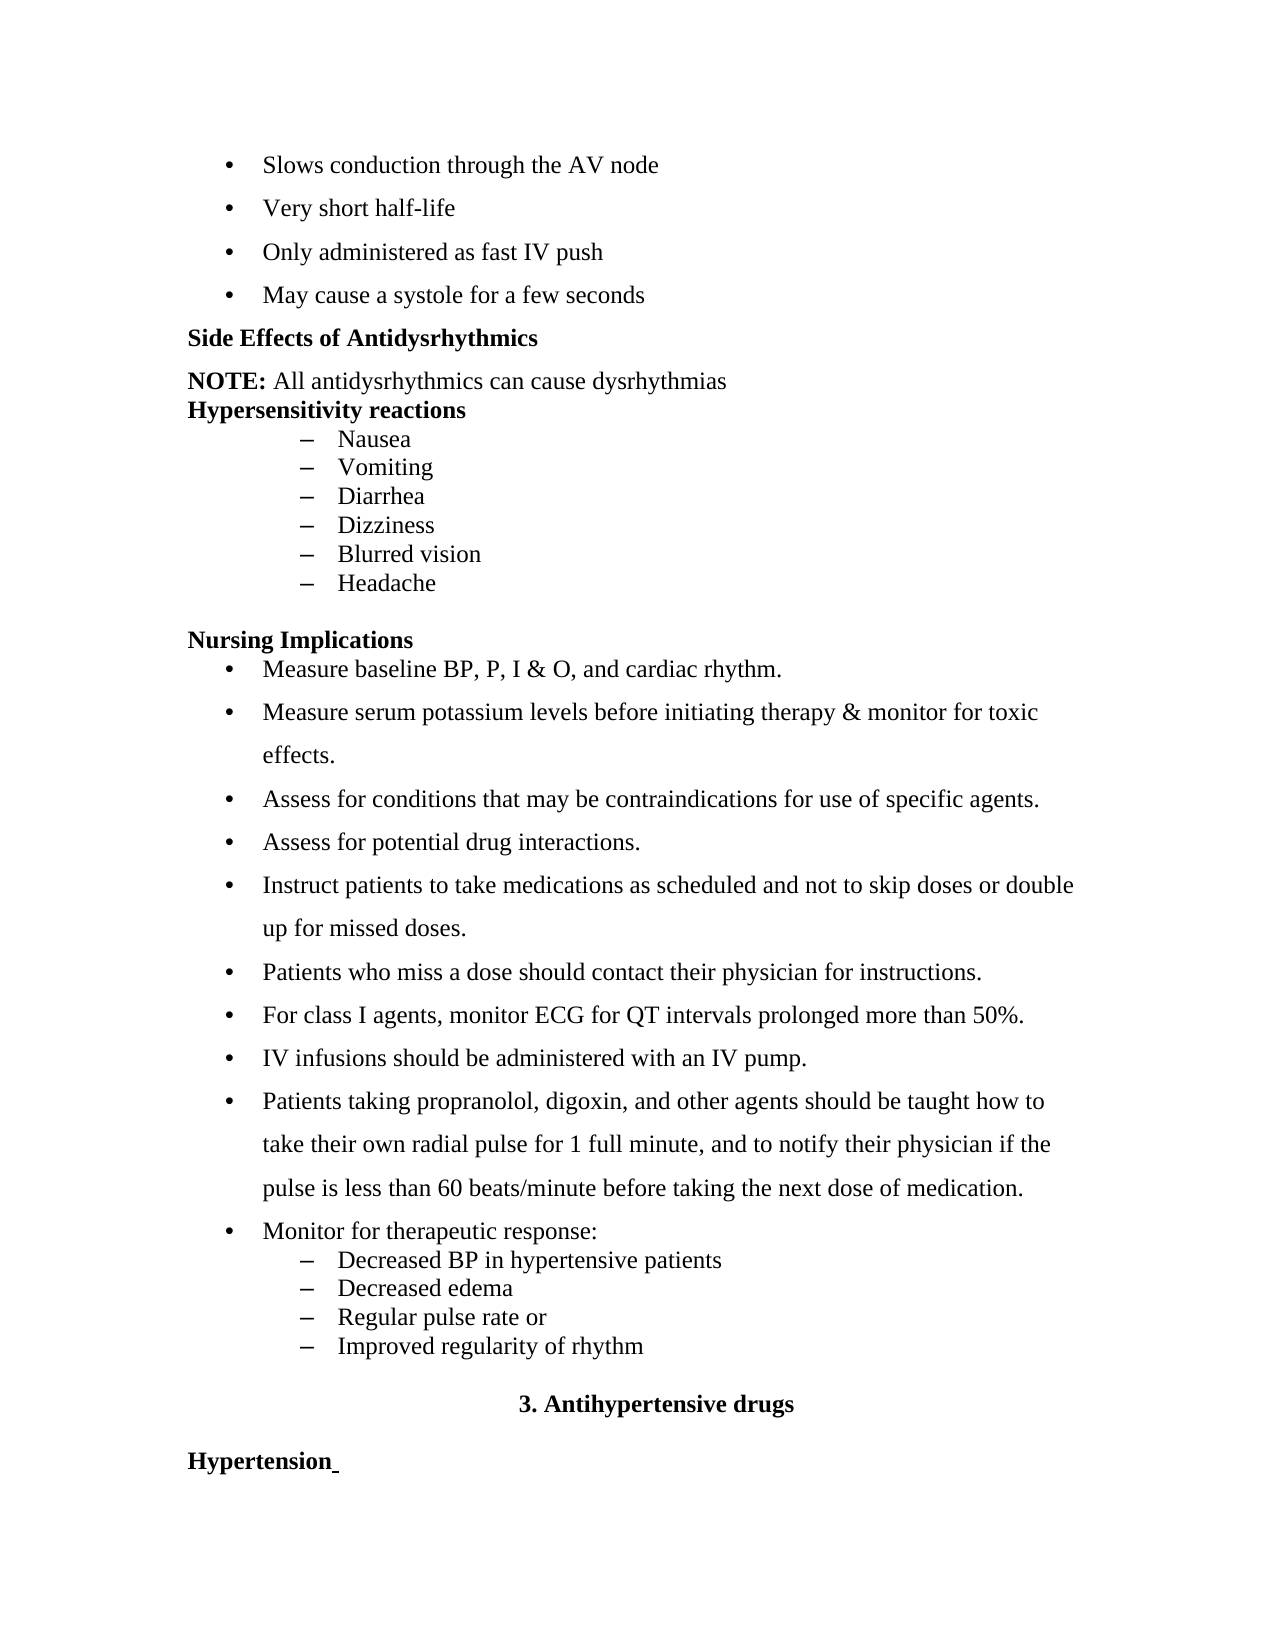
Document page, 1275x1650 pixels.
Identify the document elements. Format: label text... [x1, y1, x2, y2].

list Slows conduction through the AV node [225, 150, 1087, 179]
text NOTE: All antidysrhythmics can cause dysrhythmias [187, 366, 1087, 395]
list IV infusions should be administered with an IV pump. [225, 1043, 1087, 1072]
list Instruct patients to take medications as scheduled and not to skip doses or double up for missed doses. [225, 870, 1087, 942]
list Diarrhea [300, 481, 1087, 510]
list Nausea [300, 423, 1087, 452]
list Decreased BP in hypertensive patients [300, 1244, 1087, 1273]
list Blurred vision [300, 539, 1087, 568]
list Regular pulse rate or [300, 1302, 1087, 1331]
text 3. Antihypertensive drugs [225, 1360, 1087, 1446]
text Side Effects of Antidysrhythmics [187, 323, 1087, 352]
list May cause a systole for a few seconds [225, 280, 1087, 308]
text Hypertension [187, 1446, 1087, 1475]
list Dizziness [300, 510, 1087, 539]
list Patients taking propranolol, digoxin, and other agents should be taught how to take their own radial pulse for 1 full minute, and to notify their physician if the pulse is less than 60 beats/minute before taking the next dose of medication. [225, 1086, 1087, 1201]
list Assess for conditions that may be contraindications for use of specific agents. [225, 784, 1087, 813]
list Very short half-life [225, 193, 1087, 222]
list Measure serum potassium levels before initiating therapy & monitor for toxic effects. [225, 697, 1087, 769]
list Vomiting [300, 452, 1087, 481]
list For class I agents, monitor ECG for QT intervals prolonged more than 50%. [225, 1000, 1087, 1029]
list Improved regularity of rhythm [300, 1331, 1087, 1360]
list Measure baseline BP, P, I & O, and cardiac rhythm. [225, 654, 1087, 683]
list Decreased edema [300, 1273, 1087, 1302]
list Assess for potential drug interactions. [225, 827, 1087, 856]
list Monitor for therapeutic response: [225, 1216, 1087, 1244]
text Hypersensitivity reactions [187, 395, 1087, 423]
text Nursing Implications [187, 625, 1087, 654]
list Headache [300, 568, 1087, 625]
list Only administered as fast IV push [225, 236, 1087, 265]
list Patients who miss a dose should contact their physician for instructions. [225, 957, 1087, 985]
